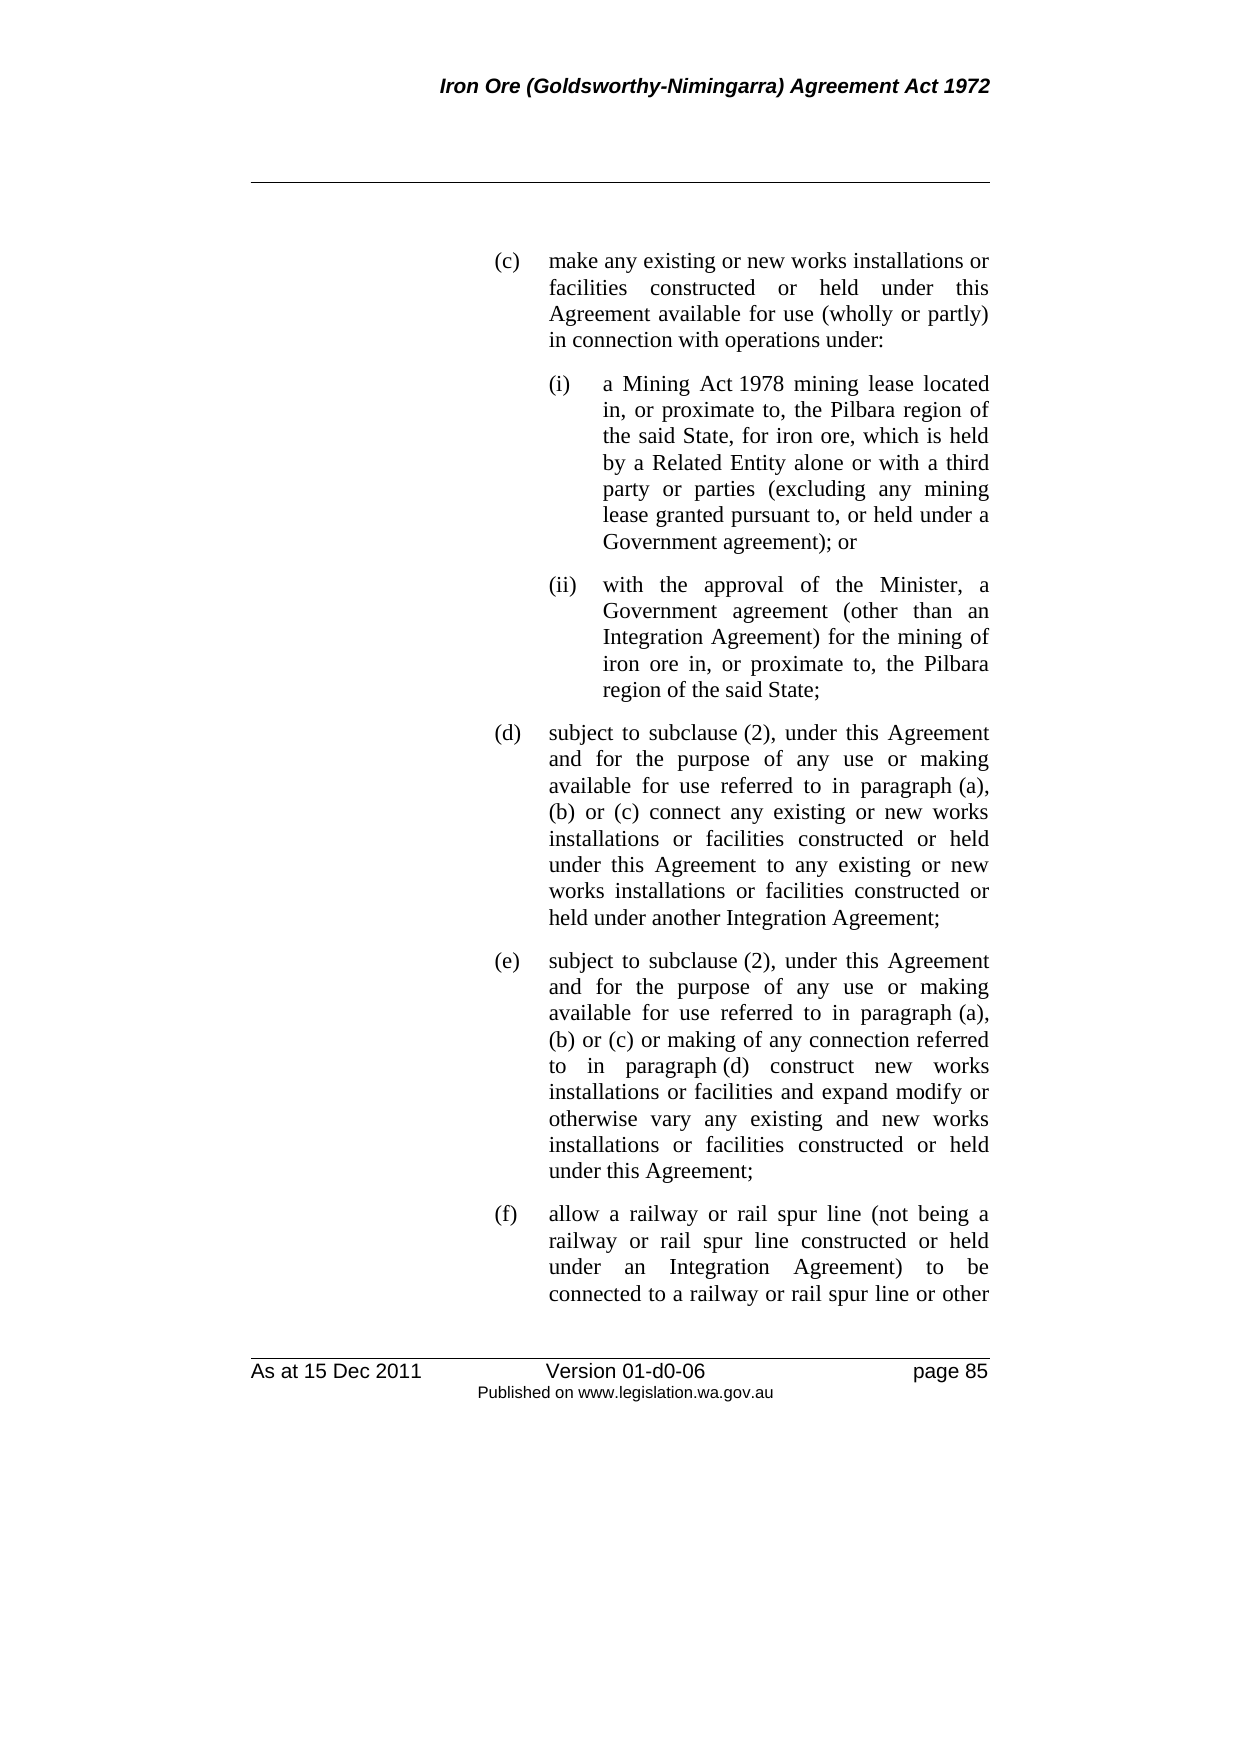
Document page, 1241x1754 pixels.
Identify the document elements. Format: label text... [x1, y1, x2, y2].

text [494, 1201, 990, 1306]
text (d) subject to subclause (2), under this Agreement and for the purpose of any use or making available for use referred to in paragraph (a), (b) or (c) connect any existing or new works installations or facilities constructed or held under this Agreement to any existing or new works installations or facilities constructed or held under another Integration Agreement; [494, 719, 990, 930]
text (ii) with the approval of the Minister, a Government agreement (other than an Integration Agreement) for the mining of iron ore in, or proximate to, the Pilbara region of the said State; [548, 571, 990, 702]
text (c) make any existing or new works installations or facilities constructed or held under this Agreement available for use (wholly or partly) in connection with operations under: [494, 247, 990, 353]
text (e) subject to subclause (2), under this Agreement and for the purpose of any use or making available for use referred to in paragraph (a), (b) or (c) or making of any connection referred to in paragraph (d) construct new works installations or facilities and expand modify or otherwise vary any existing and new works installations or facilities constructed or held under this Agreement; [494, 947, 990, 1184]
text (i) a Mining Act 1978 mining lease located in, or proximate to, the Pilbara region of the said State, for iron ore, which is held by a Related Entity alone or with a third party or parties (excluding any mining lease granted pursuant to, or held under a Government agreement); or [548, 369, 990, 554]
